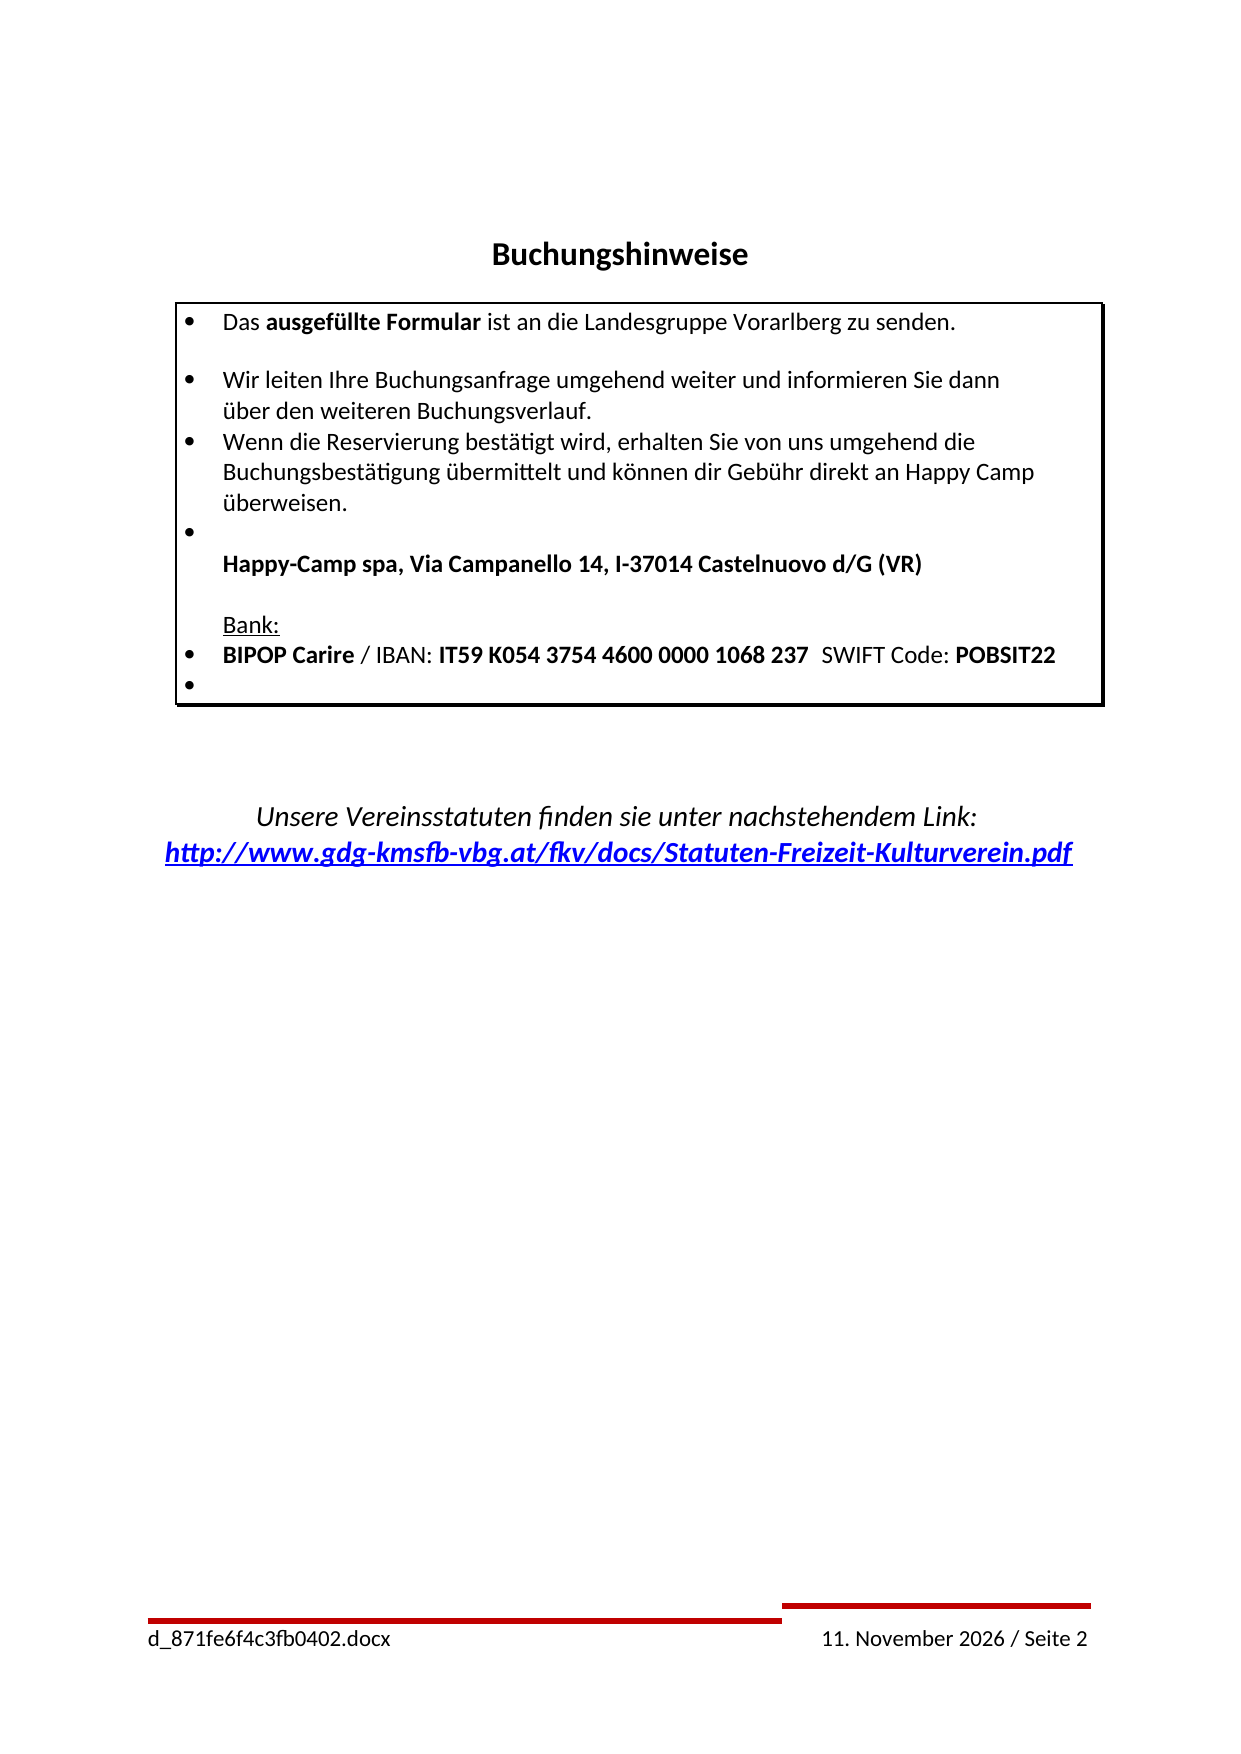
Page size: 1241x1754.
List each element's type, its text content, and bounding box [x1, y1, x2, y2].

list Das ausgefüllte Formular ist an die Landesgruppe Vorarlberg zu senden. [177, 304, 1101, 361]
text Unsere Vereinsstatuten finden sie unter nachstehendem Link: http://www.gdg-kmsfb-vbg.at/fkv/docs/Statuten-Freizeit-Kulturverein.pdf [148, 763, 1092, 869]
list Wenn die Reservierung bestätigt wird, erhalten Sie von uns umgehend die Buchungsbestätigung übermittelt und können dir Gebühr direkt an Happy Camp überweisen. [177, 422, 1101, 513]
text Buchungshinweise [148, 233, 1092, 274]
list Wir leiten Ihre Buchungsanfrage umgehend weiter und informieren Sie dann über den weiteren Buchungsverlauf. [177, 361, 1101, 422]
list Happy-Camp spa, Via Campanello 14, I-37014 Castelnuovo d/G (VR) Bank: [177, 513, 1101, 635]
list BIPOP Carire / IBAN: IT59 K054 3754 4600 0000 1068 237 SWIFT Code: POBSIT22 [177, 635, 1101, 670]
